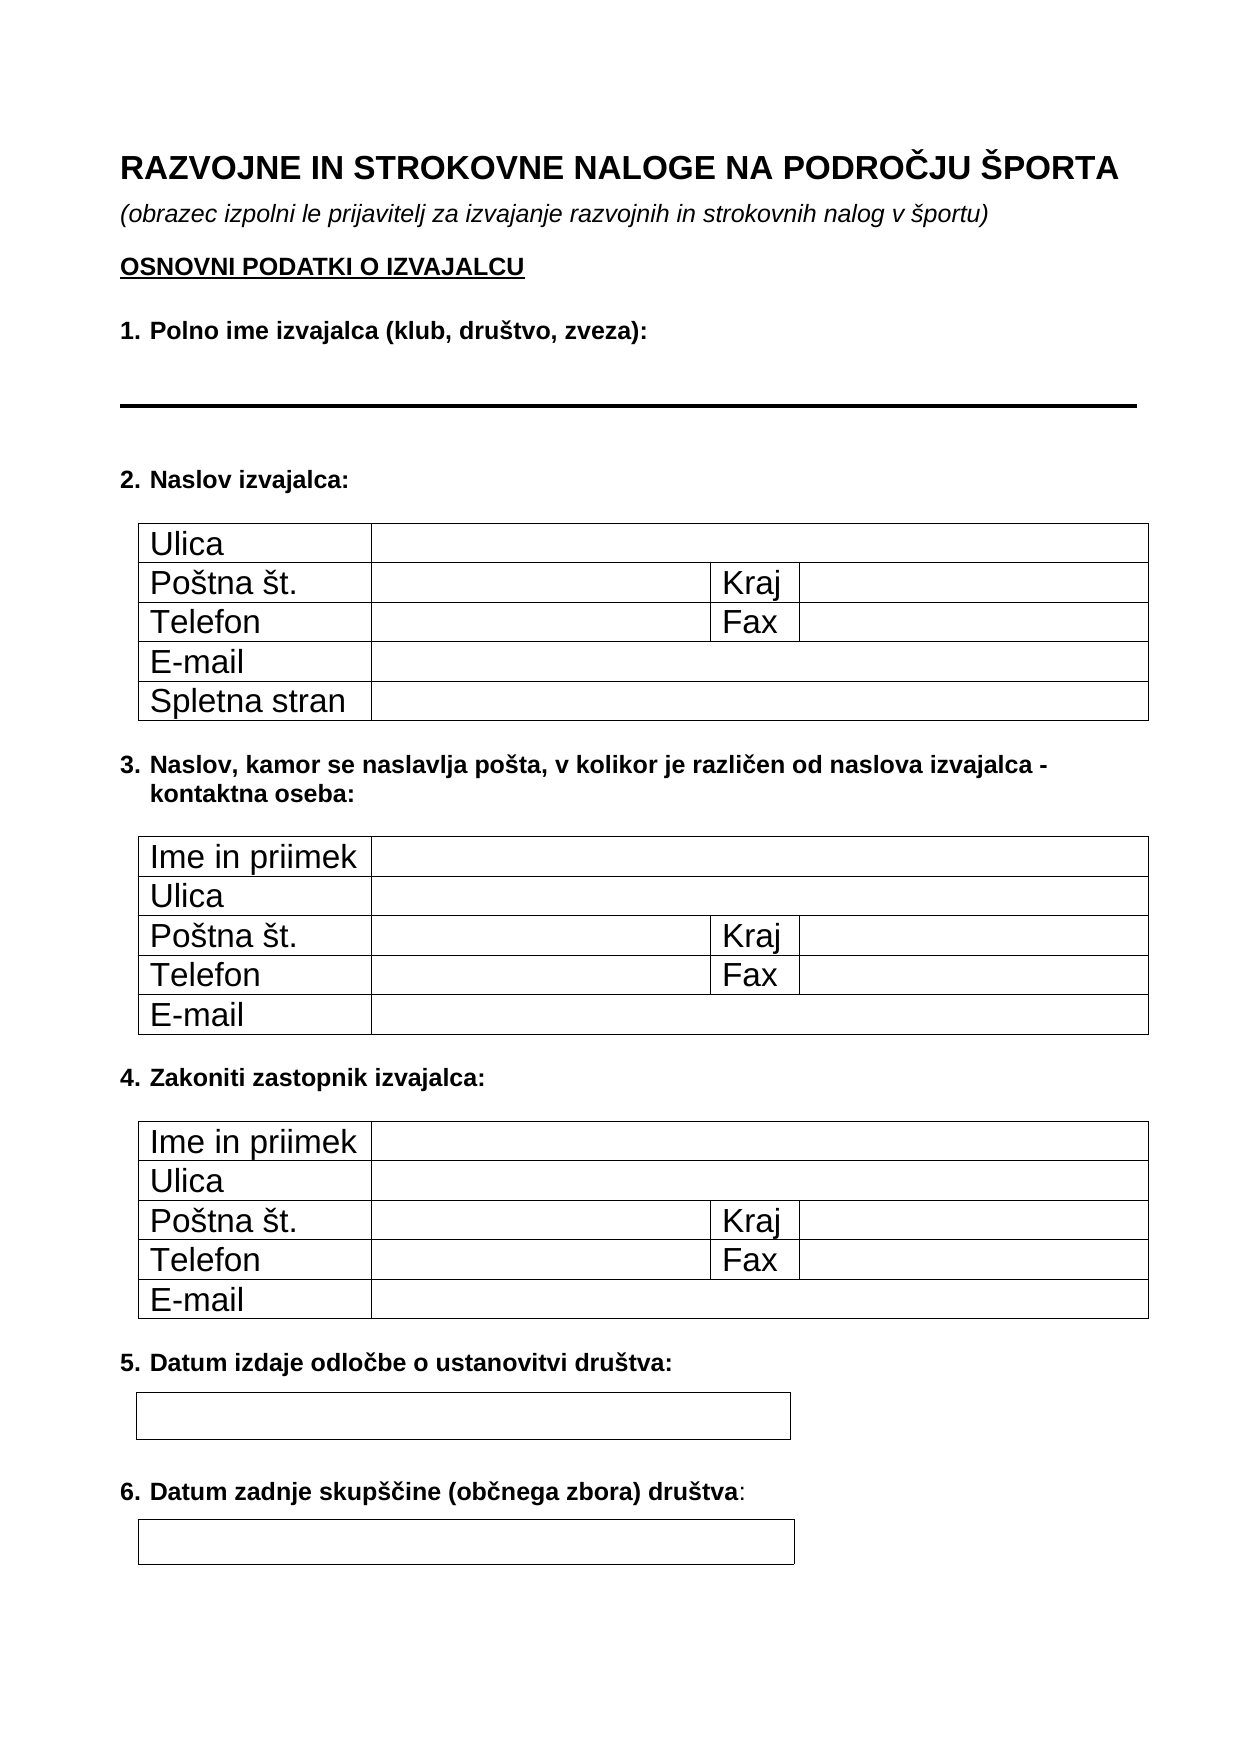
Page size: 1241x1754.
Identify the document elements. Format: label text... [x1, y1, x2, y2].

list 1. Polno ime izvajalca (klub, društvo, zveza): [120, 316, 1137, 345]
table_cell E-mail [139, 642, 371, 681]
list 3. Naslov, kamor se naslavlja pošta, v kolikor je različen od naslova izvajalca - kontaktna oseba: [120, 750, 1137, 807]
list 2. Naslov izvajalca: [120, 465, 1137, 494]
table_cell Poštna št. [139, 563, 371, 602]
table_cell Ulica [139, 1161, 371, 1200]
text (obrazec izpolni le prijavitelj za izvajanje razvojnih in strokovnih nalog v športu) [120, 199, 1137, 227]
table_cell [800, 956, 1148, 994]
table_cell Poštna št. [139, 1201, 371, 1239]
table_header [372, 837, 1148, 876]
table_cell Telefon [139, 1240, 371, 1279]
table_cell E-mail [139, 995, 371, 1033]
subtitle OSNOVNI PODATKI O IZVAJALCU [120, 252, 1137, 281]
table_cell [372, 1240, 710, 1279]
table_cell Fax [711, 1240, 799, 1279]
table_cell [800, 916, 1148, 954]
table_cell Kraj [711, 916, 799, 954]
table_cell [800, 603, 1148, 641]
table_cell Poštna št. [139, 916, 371, 954]
table_cell Fax [711, 603, 799, 641]
list 5. Datum izdaje odločbe o ustanovitvi društva: [120, 1348, 1137, 1377]
list 4. Zakoniti zastopnik izvajalca: [120, 1063, 1137, 1092]
table_cell [372, 956, 710, 994]
table_cell [372, 916, 710, 954]
table_cell [800, 1201, 1148, 1239]
table_cell Ulica [139, 877, 371, 915]
table_cell [372, 563, 710, 602]
text RAZVOJNE IN STROKOVNE NALOGE NA PODROČJU ŠPORTA [120, 148, 1137, 186]
list 6. Datum zadnje skupščine (občnega zbora) društva: [120, 1477, 1137, 1506]
table_cell [372, 995, 1148, 1033]
table_cell Telefon [139, 956, 371, 994]
table_cell [372, 1280, 1148, 1318]
table_cell Kraj [711, 1201, 799, 1239]
table_cell [372, 642, 1148, 681]
table_header [372, 524, 1148, 562]
table_cell Fax [711, 956, 799, 994]
table_cell [372, 1201, 710, 1239]
table_cell [372, 603, 710, 641]
table_cell [372, 682, 1148, 720]
table_cell [372, 1161, 1148, 1200]
table_header Ime in priimek [139, 837, 371, 876]
table_cell Telefon [139, 603, 371, 641]
table_header Ulica [139, 524, 371, 562]
table_cell [800, 1240, 1148, 1279]
table_cell Spletna stran [139, 682, 371, 720]
table_header [372, 1122, 1148, 1160]
table_cell [372, 877, 1148, 915]
table_cell E-mail [139, 1280, 371, 1318]
table_header Ime in priimek [139, 1122, 371, 1160]
table_cell Kraj [711, 563, 799, 602]
table_cell [800, 563, 1148, 602]
